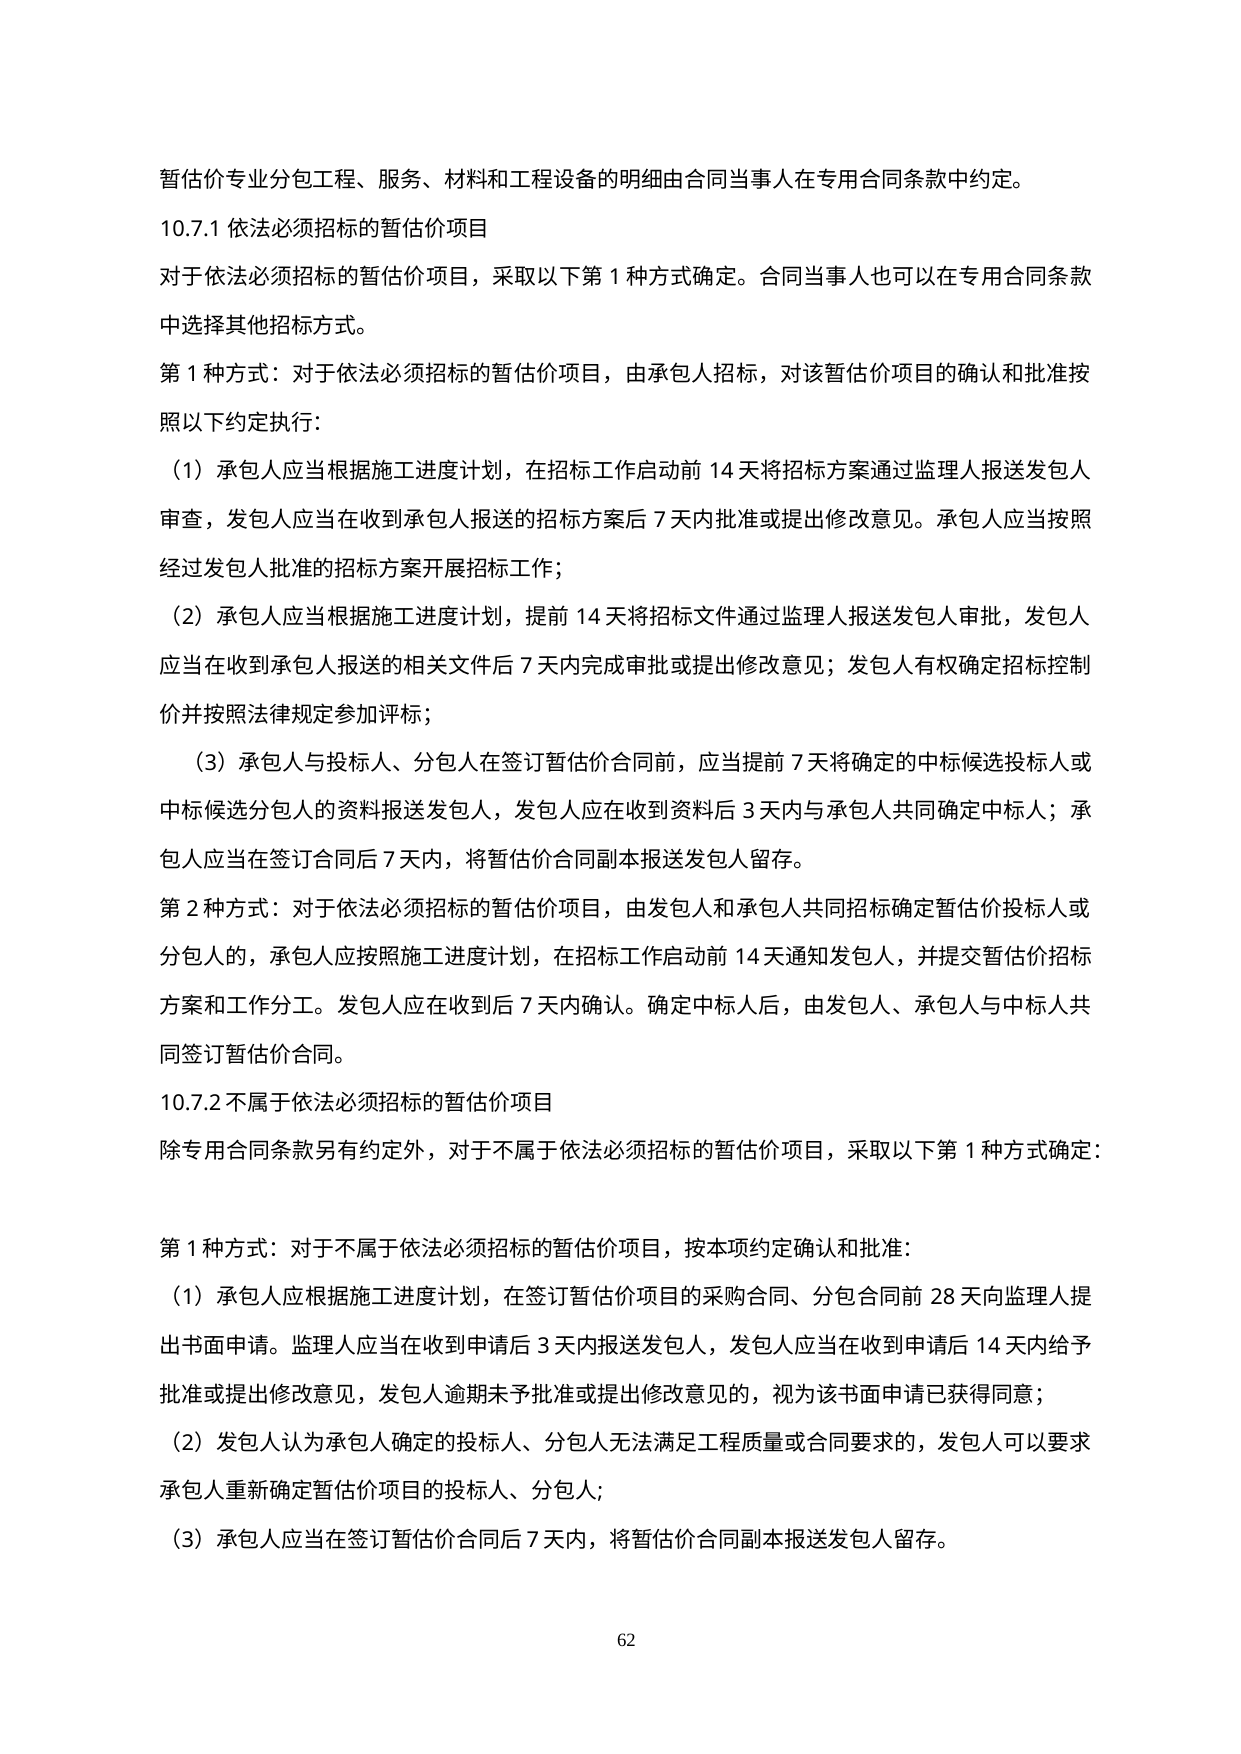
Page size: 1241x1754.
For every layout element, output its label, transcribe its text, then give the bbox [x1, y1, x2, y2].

text （2）发包人认为承包人确定的投标人、分包人无法满足工程质量或合同要求的，发包人可以要求承包人重新确定暂估价项目的投标人、分包人; [159, 1424, 1093, 1506]
text 10.7.2不属于依法必须招标的暂估价项目 [159, 1085, 1093, 1117]
text 第1种方式：对于依法必须招标的暂估价项目，由承包人招标，对该暂估价项目的确认和批准按照以下约定执行： [159, 356, 1093, 437]
text 第1种方式：对于不属于依法必须招标的暂估价项目，按本项约定确认和批准： [159, 1230, 1093, 1263]
text （1）承包人应根据施工进度计划，在签订暂估价项目的采购合同、分包合同前28天向监理人提出书面申请。监理人应当在收到申请后3天内报送发包人，发包人应当在收到申请后14天内给予批准或提出修改意见，发包人逾期未予批准或提出修改意见的，视为该书面申请已获得同意； [159, 1279, 1093, 1409]
text （3）承包人应当在签订暂估价合同后7天内，将暂估价合同副本报送发包人留存。 [159, 1522, 1093, 1554]
text （1）承包人应当根据施工进度计划，在招标工作启动前14天将招标方案通过监理人报送发包人审查，发包人应当在收到承包人报送的招标方案后7天内批准或提出修改意见。承包人应当按照经过发包人批准的招标方案开展招标工作； [159, 453, 1093, 583]
text 暂估价专业分包工程、服务、材料和工程设备的明细由合同当事人在专用合同条款中约定。 [159, 162, 1093, 194]
text 10.7.1 依法必须招标的暂估价项目 [159, 210, 1093, 243]
text 除专用合同条款另有约定外，对于不属于依法必须招标的暂估价项目，采取以下第1种方式确定： [159, 1133, 1093, 1214]
text （2）承包人应当根据施工进度计划，提前14天将招标文件通过监理人报送发包人审批，发包人应当在收到承包人报送的相关文件后7天内完成审批或提出修改意见；发包人有权确定招标控制价并按照法律规定参加评标； [159, 599, 1093, 729]
text 第2种方式：对于依法必须招标的暂估价项目，由发包人和承包人共同招标确定暂估价投标人或分包人的，承包人应按照施工进度计划，在招标工作启动前14天通知发包人，并提交暂估价招标方案和工作分工。发包人应在收到后7天内确认。确定中标人后，由发包人、承包人与中标人共同签订暂估价合同。 [159, 890, 1093, 1069]
text 对于依法必须招标的暂估价项目，采取以下第1种方式确定。合同当事人也可以在专用合同条款中选择其他招标方式。 [159, 259, 1093, 340]
text （3）承包人与投标人、分包人在签订暂估价合同前，应当提前7天将确定的中标候选投标人或中标候选分包人的资料报送发包人，发包人应在收到资料后3天内与承包人共同确定中标人；承包人应当在签订合同后7天内，将暂估价合同副本报送发包人留存。 [159, 744, 1093, 874]
